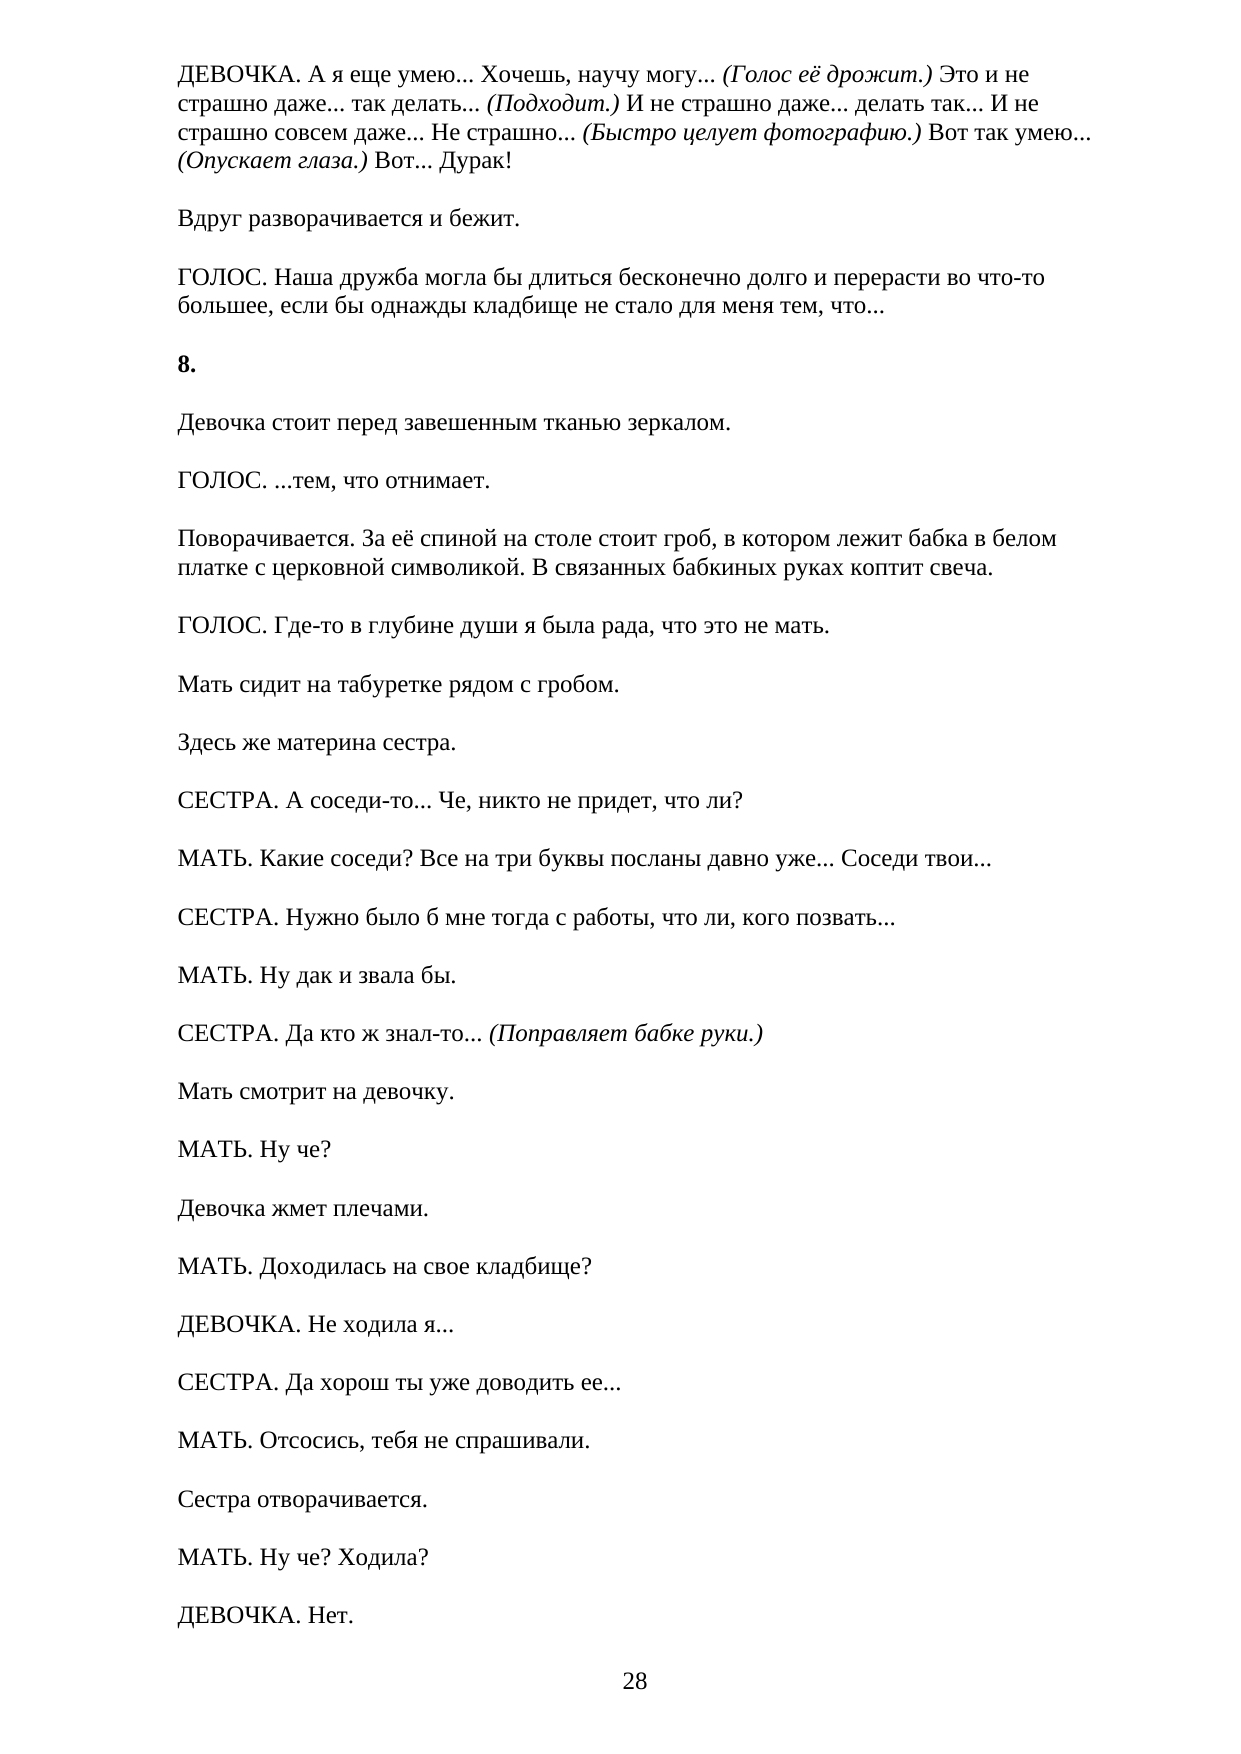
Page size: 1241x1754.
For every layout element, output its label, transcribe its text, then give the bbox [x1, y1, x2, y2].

text 8. [177, 349, 1093, 377]
text Мать смотрит на девочку. [177, 1076, 1093, 1105]
text МАТЬ. Отсосись, тебя не спрашивали. [177, 1426, 1093, 1454]
text МАТЬ. Ну дак и звала бы. [177, 960, 1093, 988]
text ДЕВОЧКА. Не ходила я... [177, 1309, 1093, 1338]
text СЕСТРА. Нужно было б мне тогда с работы, что ли, кого позвать... [177, 902, 1093, 930]
text ДЕВОЧКА. Нет. [177, 1600, 1093, 1629]
text СЕСТРА. Да хорош ты уже доводить ее... [177, 1367, 1093, 1396]
text Девочка жмет плечами. [177, 1193, 1093, 1221]
text Здесь же материна сестра. [177, 727, 1093, 756]
text ГОЛОС. Где-то в глубине души я была рада, что это не мать. [177, 610, 1093, 639]
text СЕСТРА. А соседи-то... Че, никто не придет, что ли? [177, 785, 1093, 814]
text Девочка стоит перед завешенным тканью зеркалом. [177, 407, 1093, 436]
text СЕСТРА. Да кто ж знал-то... (Поправляет бабке руки.) [177, 1018, 1093, 1047]
text ДЕВОЧКА. А я еще умею... Хочешь, научу могу... (Голос её дрожит.) Это и не страшно даже... так делать... (Подходит.) И не страшно даже... делать так... И не страшно совсем даже... Не страшно... (Быстро целует фотографию.) Вот так умею... (Опускает глаза.) Вот... Дурак! [177, 59, 1093, 174]
text Вдруг разворачивается и бежит. [177, 203, 1093, 232]
text Сестра отворачивается. [177, 1484, 1093, 1513]
text Мать сидит на табуретке рядом с гробом. [177, 669, 1093, 697]
text ГОЛОС. Наша дружба могла бы длиться бесконечно долго и перерасти во что-то большее, если бы однажды кладбище не стало для меня тем, что... [177, 262, 1093, 319]
text ГОЛОС. ...тем, что отнимает. [177, 465, 1093, 494]
text МАТЬ. Ну че? [177, 1134, 1093, 1163]
text Поворачивается. За её спиной на столе стоит гроб, в котором лежит бабка в белом платке с церковной символикой. В связанных бабкиных руках коптит свеча. [177, 523, 1093, 581]
text МАТЬ. Какие соседи? Все на три буквы посланы давно уже... Соседи твои... [177, 843, 1093, 872]
text МАТЬ. Ну че? Ходила? [177, 1542, 1093, 1571]
text МАТЬ. Доходилась на свое кладбище? [177, 1251, 1093, 1280]
